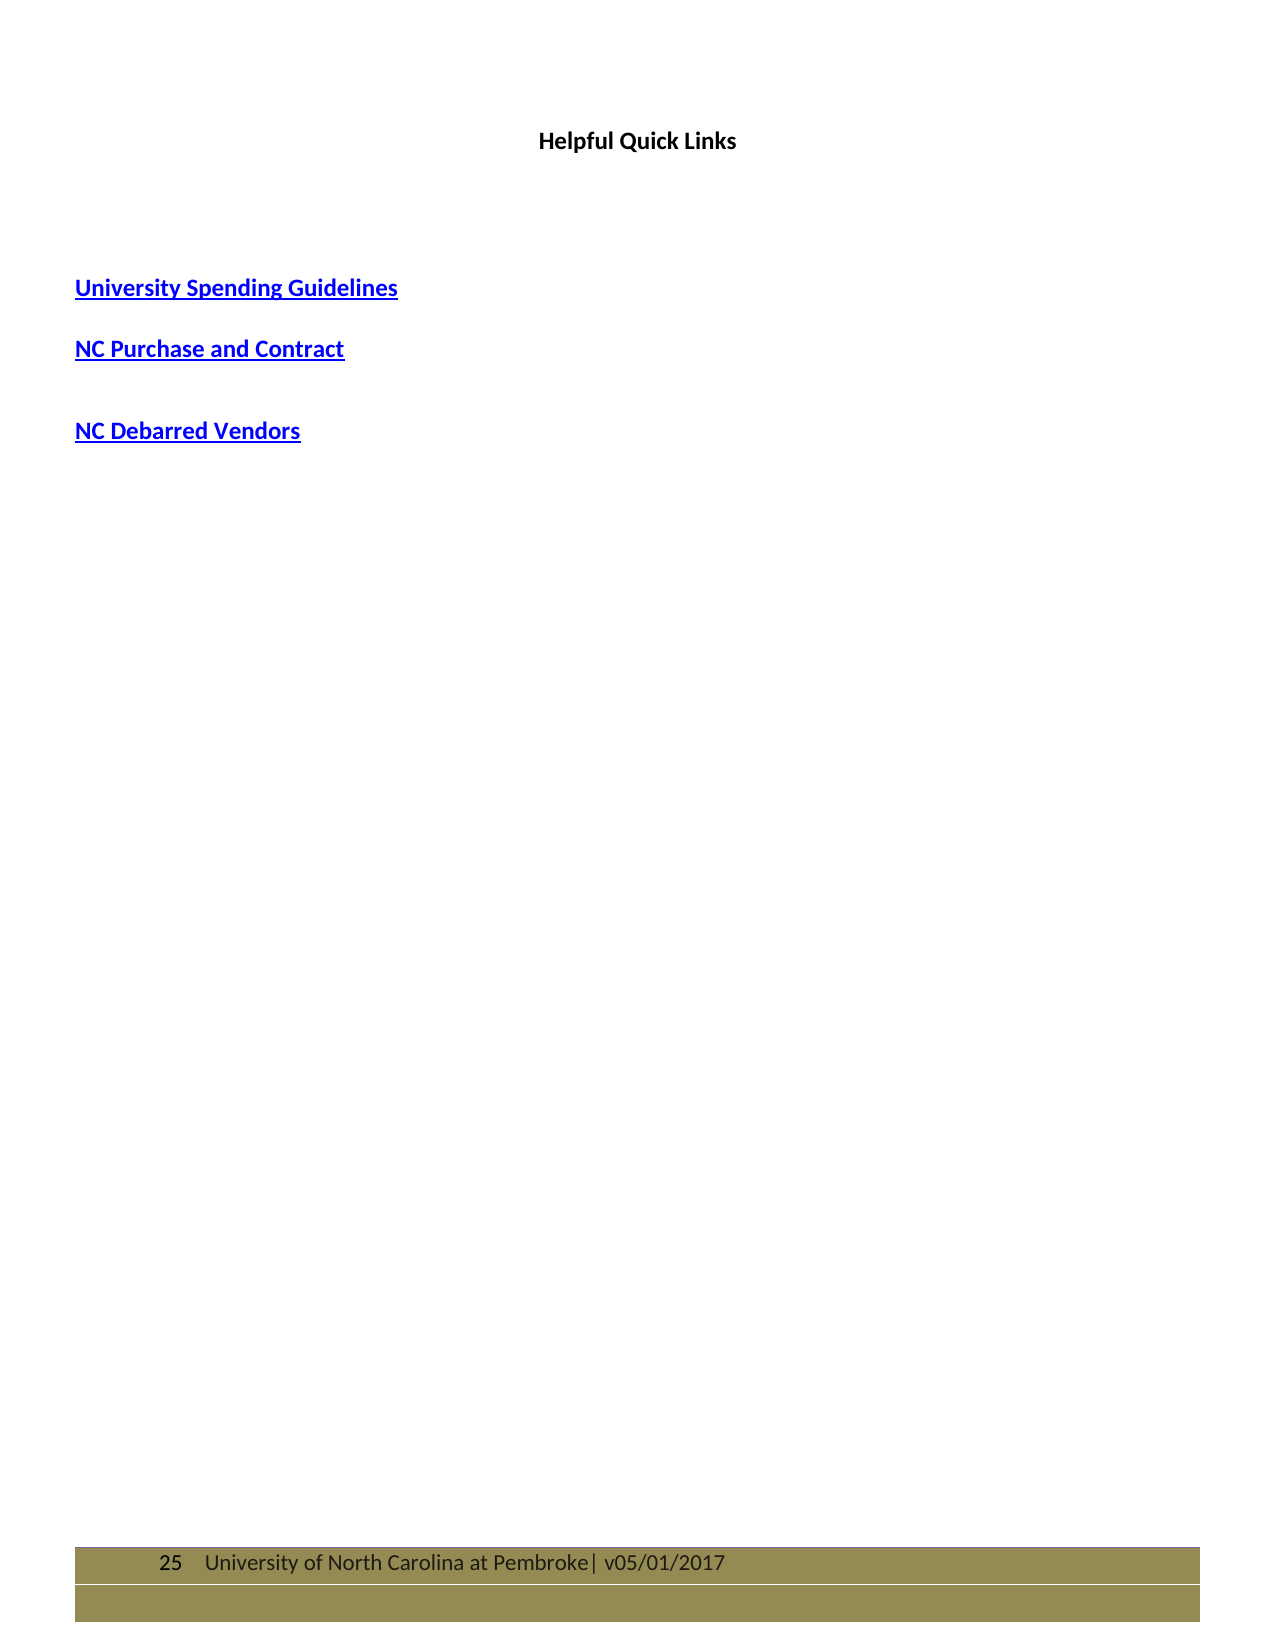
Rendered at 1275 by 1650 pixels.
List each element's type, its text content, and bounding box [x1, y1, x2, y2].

text NC Debarred Vendors [75, 415, 1200, 446]
subtitle NC Purchase and Contract [75, 333, 1200, 364]
subtitle University Spending Guidelines [75, 272, 1200, 303]
subtitle Helpful Quick Links [75, 125, 1200, 156]
